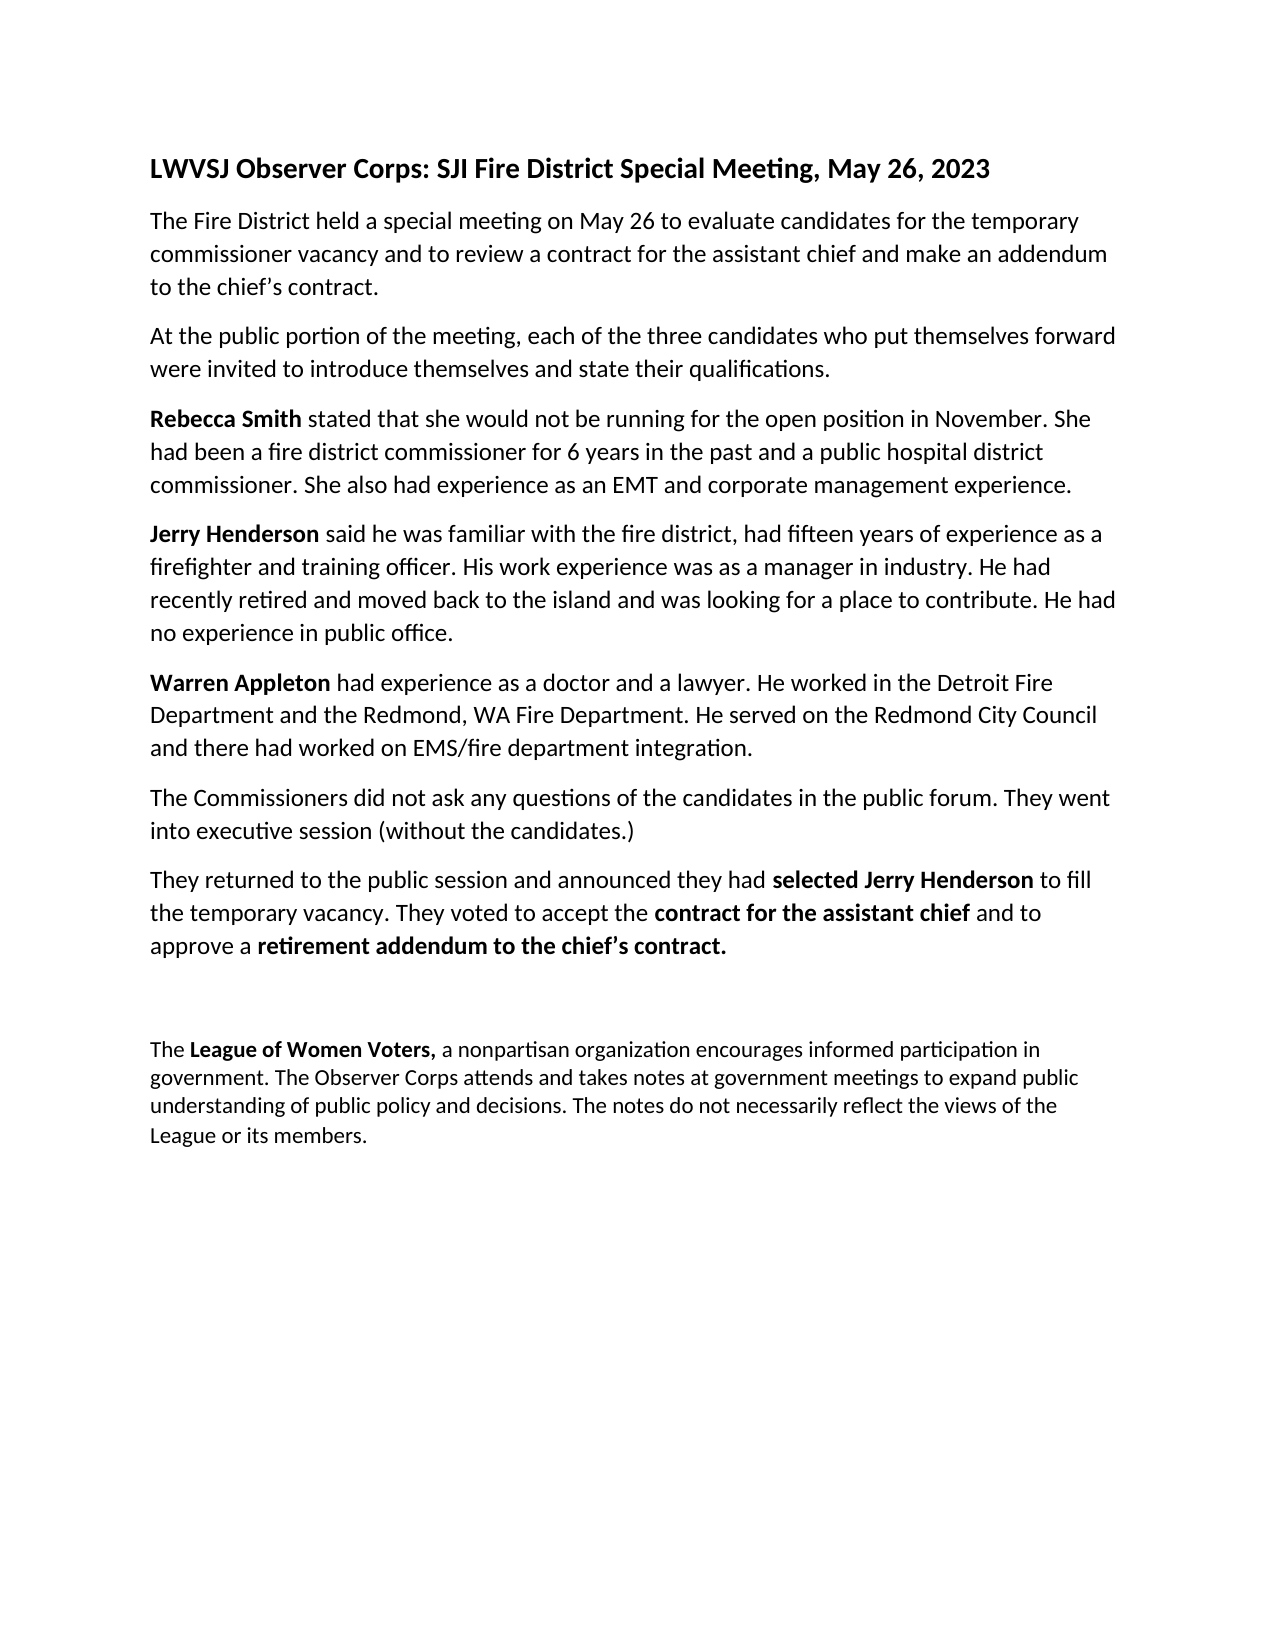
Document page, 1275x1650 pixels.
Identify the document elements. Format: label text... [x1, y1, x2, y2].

text Warren Appleton had experience as a doctor and a lawyer. He worked in the Detroit Fire Department and the Redmond, WA Fire Department. He served on the Redmond City Council and there had worked on EMS/fire department integration. [150, 667, 1125, 763]
text They returned to the public session and announced they had selected Jerry Henderson to fill the temporary vacancy. They voted to accept the contract for the assistant chief and to approve a retirement addendum to the chief’s contract. [150, 865, 1125, 961]
text The Fire District held a special meeting on May 26 to evaluate candidates for the temporary commissioner vacancy and to review a contract for the assistant chief and make an addendum to the chief’s contract. [150, 205, 1125, 301]
text The League of Women Voters, a nonpartisan organization encourages informed participation in government. The Observer Corps attends and takes notes at government meetings to expand public understanding of public policy and decisions. The notes do not necessarily reflect the views of the League or its members. [150, 1035, 1125, 1150]
text At the public portion of the meeting, each of the three candidates who put themselves forward were invited to introduce themselves and state their qualifications. [150, 321, 1125, 384]
text Jerry Henderson said he was familiar with the fire district, had fifteen years of experience as a firefighter and training officer. His work experience was as a manager in industry. He had recently retired and moved back to the island and was looking for a place to contribute. He had no experience in public office. [150, 518, 1125, 648]
text The Commissioners did not ask any questions of the candidates in the public forum. They went into executive session (without the candidates.) [150, 782, 1125, 846]
text LWVSJ Observer Corps: SJI Fire District Special Meeting, May 26, 2023 [150, 150, 1125, 186]
text Rebecca Smith stated that she would not be running for the open position in November. She had been a fire district commissioner for 6 years in the past and a public hospital district commissioner. She also had experience as an EMT and corporate management experience. [150, 403, 1125, 499]
